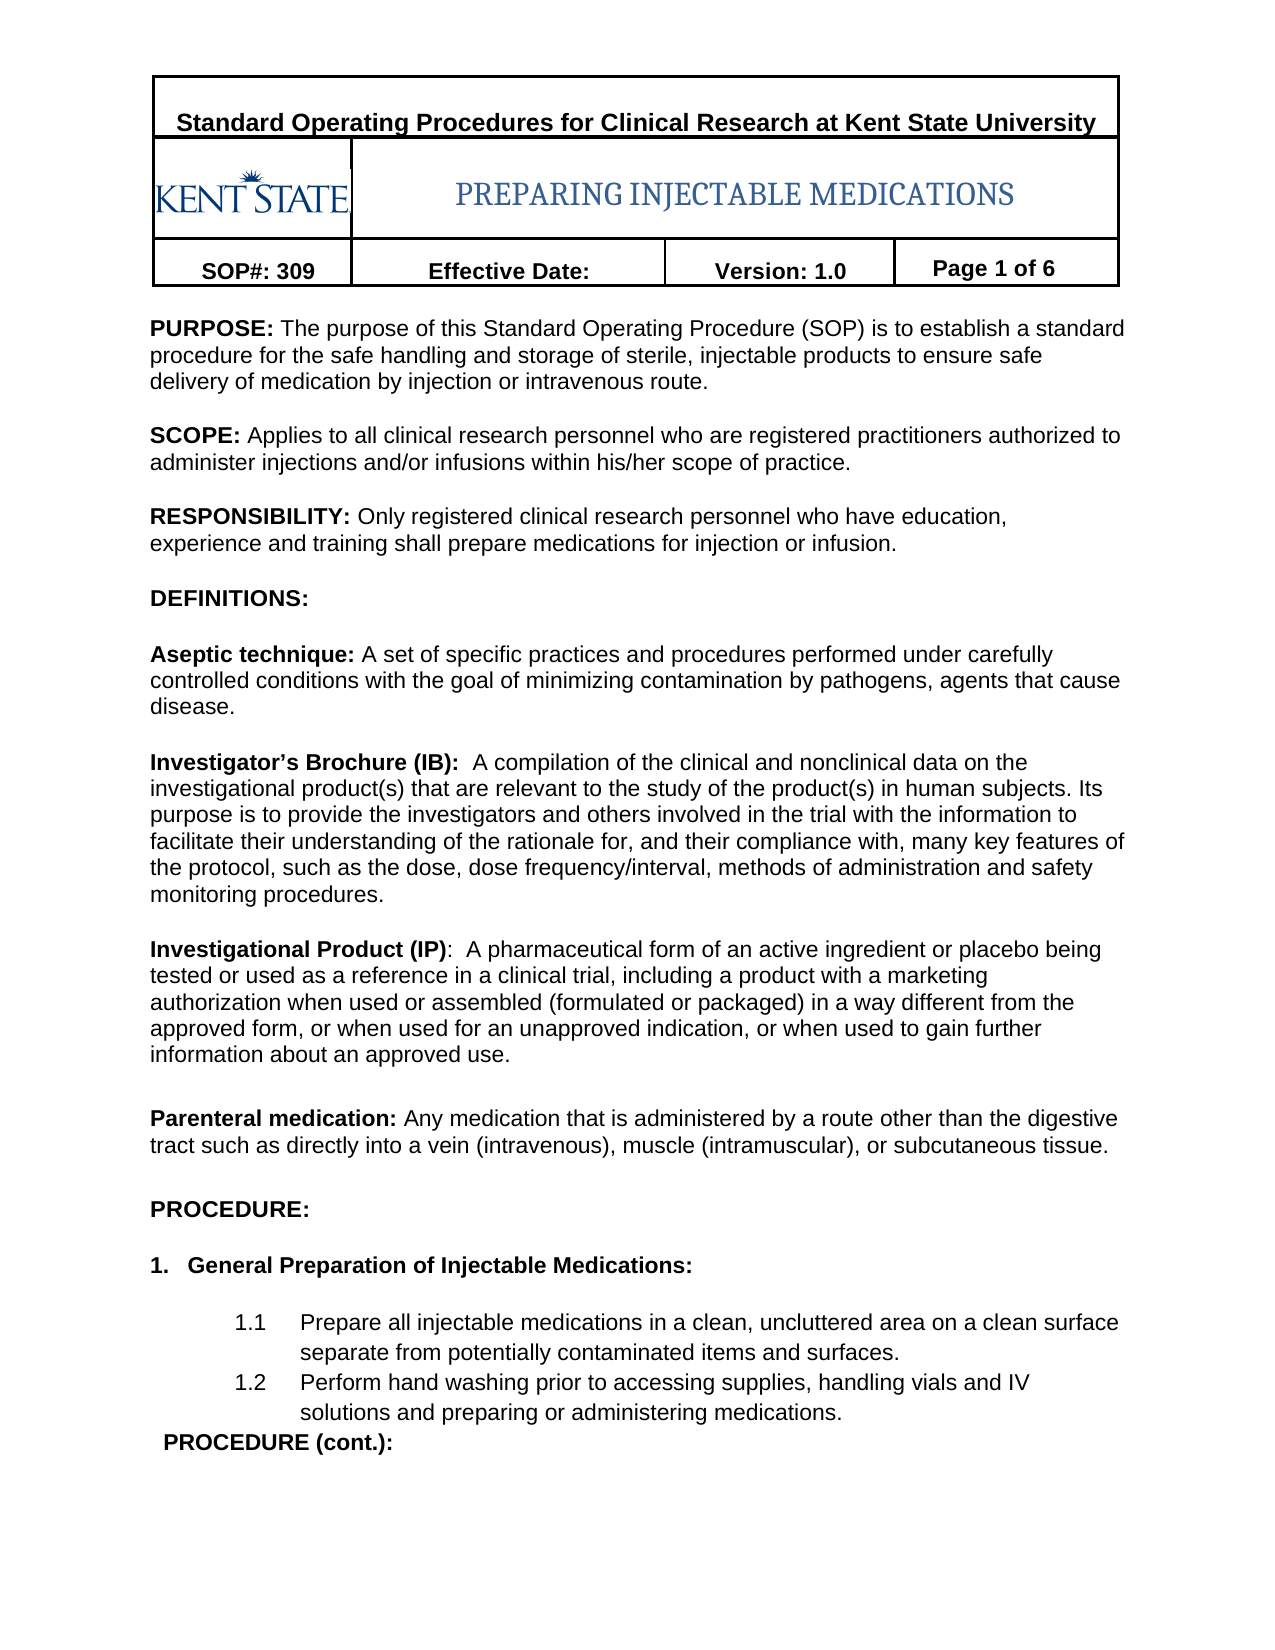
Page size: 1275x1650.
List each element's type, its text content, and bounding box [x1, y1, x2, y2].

text Investigational Product (IP): A pharmaceutical form of an active ingredient or placebo being tested or used as a reference in a clinical trial, including a product with a marketing authorization when used or assembled (formulated or packaged) in a way different from the approved form, or when used for an unapproved indication, or when used to gain further information about an approved use. [150, 936, 1125, 1068]
text Aseptic technique: A set of specific practices and procedures performed under carefully controlled conditions with the goal of minimizing contamination by pathogens, agents that cause disease. [150, 641, 1125, 719]
list Prepare all injectable medications in a clean, uncluttered area on a clean surface separate from potentially contaminated items and surfaces. [234, 1308, 1125, 1365]
text Parenteral medication: Any medication that is administered by a route other than the digestive tract such as directly into a vein (intravenous), muscle (intramuscular), or subcutaneous tissue. [150, 1105, 1125, 1158]
text SCOPE: Applies to all clinical research personnel who are registered practitioners authorized to administer injections and/or infusions within his/her scope of practice. [149, 422, 1125, 475]
text DEFINITIONS: [150, 585, 1125, 611]
text PURPOSE: The purpose of this Standard Operating Procedure (SOP) is to establish a standard procedure for the safe handling and storage of sterile, injectable products to ensure safe delivery of medication by injection or intravenous route. [149, 315, 1125, 394]
list Perform hand washing prior to accessing supplies, handling vials and IV solutions and preparing or administering medications. [234, 1369, 1125, 1425]
text Investigator’s Brochure (IB): A compilation of the clinical and nonclinical data on the investigational product(s) that are relevant to the study of the product(s) in human subjects. Its purpose is to provide the investigators and others involved in the trial with the information to facilitate their understanding of the rationale for, and their compliance with, many key features of the protocol, such as the dose, dose frequency/interval, methods of administration and safety monitoring procedures. [150, 749, 1125, 907]
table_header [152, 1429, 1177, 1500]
list General Preparation of Injectable Medications: [150, 1252, 1125, 1278]
picture [155, 169, 351, 213]
text RESPONSIBILITY: Only registered clinical research personnel who have education, experience and training shall prepare medications for injection or infusion. [149, 503, 1125, 556]
text PROCEDURE: [150, 1196, 1088, 1222]
